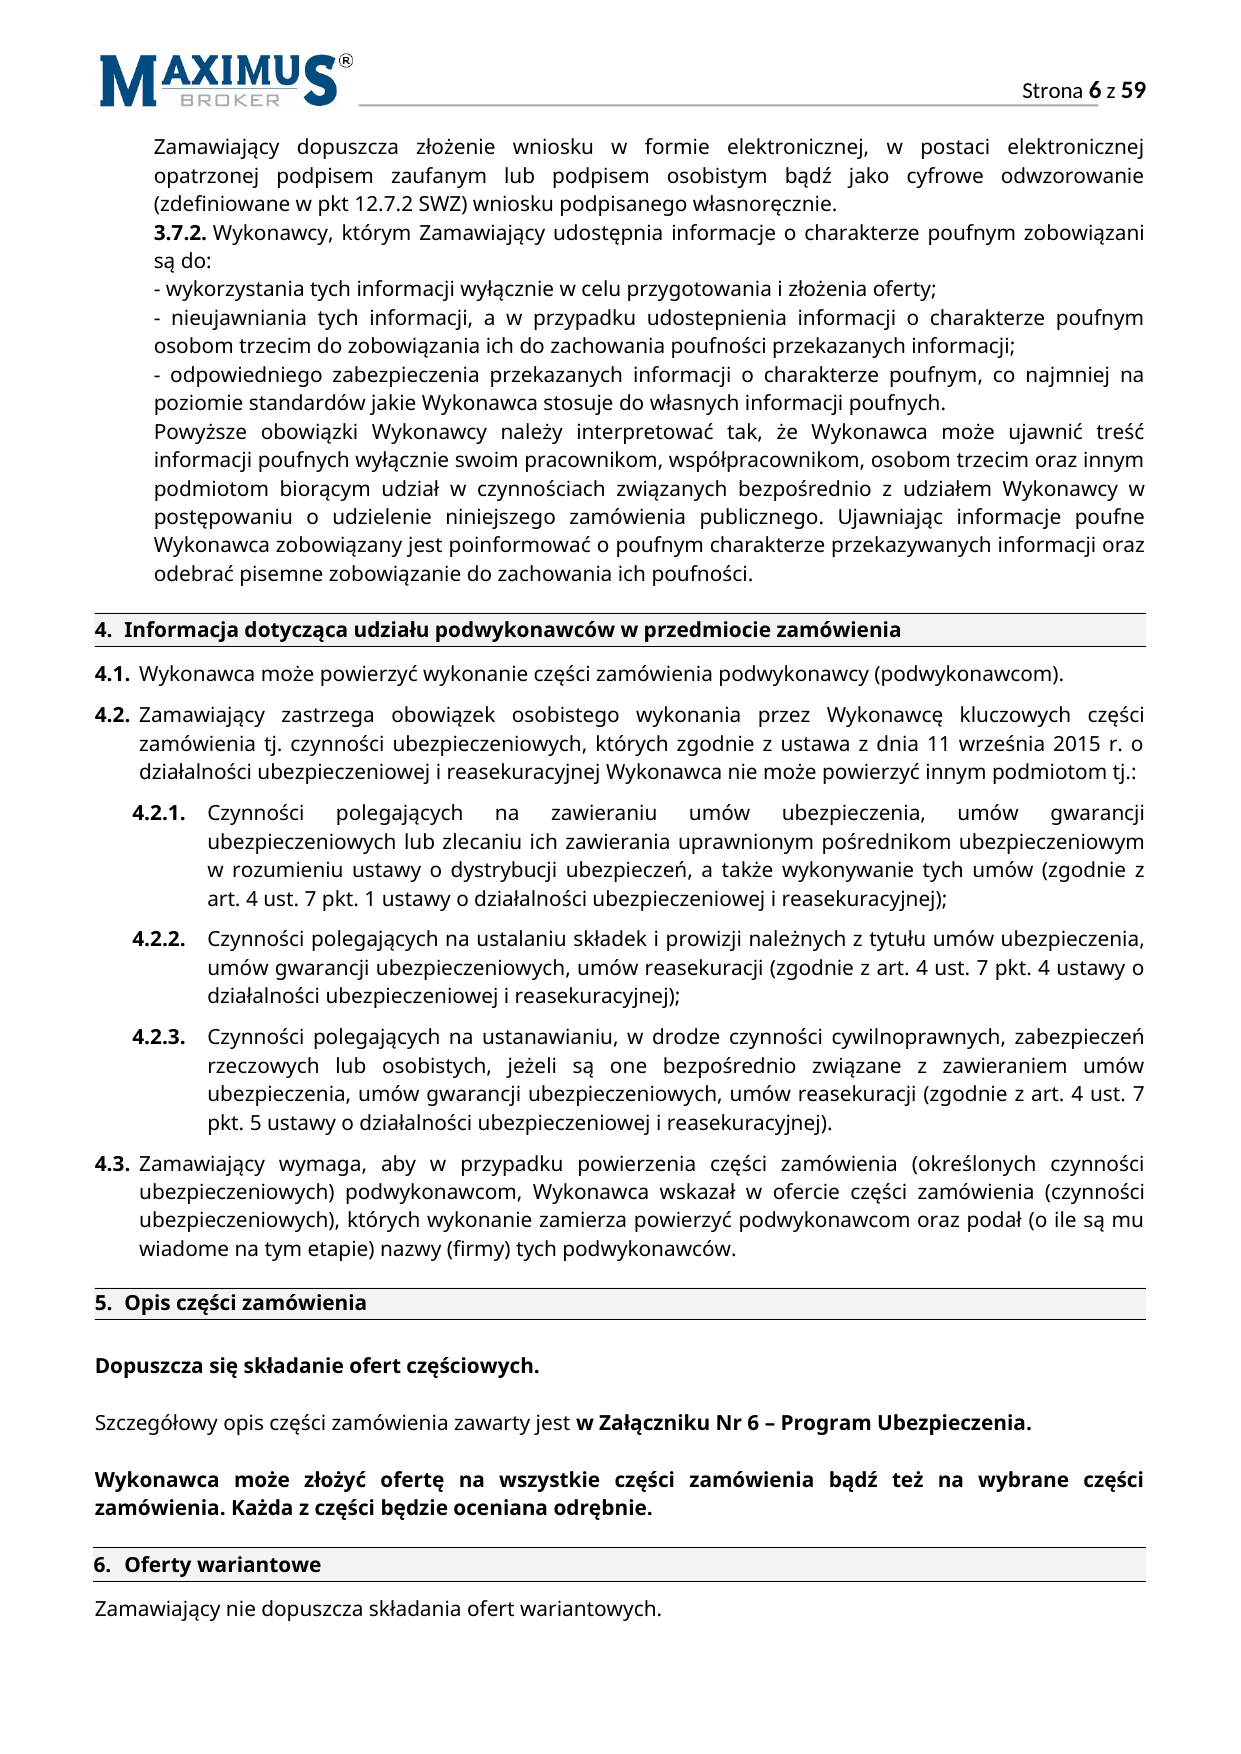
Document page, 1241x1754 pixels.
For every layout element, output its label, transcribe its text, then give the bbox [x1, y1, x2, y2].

text Dopuszcza się składanie ofert częściowych. [94, 1351, 1146, 1380]
picture [94, 50, 359, 111]
list Wykonawca może powierzyć wykonanie części zamówienia podwykonawcy (podwykonawcom). [94, 659, 1146, 688]
text Szczegółowy opis części zamówienia zawarty jest w Załączniku Nr 6 – Program Ubezpieczenia. [94, 1408, 1146, 1437]
list Czynności polegających na zawieraniu umów ubezpieczenia, umów gwarancji ubezpieczeniowych lub zlecaniu ich zawierania uprawnionym pośrednikom ubezpieczeniowym w rozumieniu ustawy o dystrybucji ubezpieczeń, a także wykonywanie tych umów (zgodnie z art. 4 ust. 7 pkt. 1 ustawy o działalności ubezpieczeniowej i reasekuracyjnej); [132, 798, 1146, 912]
subtitle Informacja dotycząca udziału podwykonawców w przedmiocie zamówienia [94, 614, 1146, 647]
list - nieujawniania tych informacji, a w przypadku udostepnienia informacji o charakterze poufnym osobom trzecim do zobowiązania ich do zachowania poufności przekazanych informacji; [153, 303, 1146, 360]
list Zamawiający zastrzega obowiązek osobistego wykonania przez Wykonawcę kluczowych części zamówienia tj. czynności ubezpieczeniowych, których zgodnie z ustawa z dnia 11 września 2015 r. o działalności ubezpieczeniowej i reasekuracyjnej Wykonawca nie może powierzyć innym podmiotom tj.: [94, 701, 1146, 786]
list Zamawiający wymaga, aby w przypadku powierzenia części zamówienia (określonych czynności ubezpieczeniowych) podwykonawcom, Wykonawca wskazał w ofercie części zamówienia (czynności ubezpieczeniowych), których wykonanie zamierza powierzyć podwykonawcom oraz podał (o ile są mu wiadome na tym etapie) nazwy (firmy) tych podwykonawców. [94, 1149, 1146, 1262]
list Wykonawcy, którym Zamawiający udostępnia informacje o charakterze poufnym zobowiązani są do: [153, 218, 1146, 274]
list - wykorzystania tych informacji wyłącznie w celu przygotowania i złożenia oferty; [153, 274, 1146, 303]
subtitle Opis części zamówienia [94, 1289, 1146, 1320]
list Czynności polegających na ustanawianiu, w drodze czynności cywilnoprawnych, zabezpieczeń rzeczowych lub osobistych, jeżeli są one bezpośrednio związane z zawieraniem umów ubezpieczenia, umów gwarancji ubezpieczeniowych, umów reasekuracji (zgodnie z art. 4 ust. 7 pkt. 5 ustawy o działalności ubezpieczeniowej i reasekuracyjnej). [132, 1022, 1146, 1136]
text Wykonawca może złożyć ofertę na wszystkie części zamówienia bądź też na wybrane części zamówienia. Każda z części będzie oceniana odrębnie. [94, 1465, 1146, 1522]
list Powyższe obowiązki Wykonawcy należy interpretować tak, że Wykonawca może ujawnić treść informacji poufnych wyłącznie swoim pracownikom, współpracownikom, osobom trzecim oraz innym podmiotom biorącym udział w czynnościach związanych bezpośrednio z udziałem Wykonawcy w postępowaniu o udzielenie niniejszego zamówienia publicznego. Ujawniając informacje poufne Wykonawca zobowiązany jest poinformować o poufnym charakterze przekazywanych informacji oraz odebrać pisemne zobowiązanie do zachowania ich poufności. [153, 417, 1146, 587]
list Czynności polegających na ustalaniu składek i prowizji należnych z tytułu umów ubezpieczenia, umów gwarancji ubezpieczeniowych, umów reasekuracji (zgodnie z art. 4 ust. 7 pkt. 4 ustawy o działalności ubezpieczeniowej i reasekuracyjnej); [132, 924, 1146, 1010]
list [153, 132, 1146, 218]
list - odpowiedniego zabezpieczenia przekazanych informacji o charakterze poufnym, co najmniej na poziomie standardów jakie Wykonawca stosuje do własnych informacji poufnych. [153, 360, 1146, 417]
subtitle Oferty wariantowe [93, 1548, 1146, 1581]
text Zamawiający nie dopuszcza składania ofert wariantowych. [94, 1594, 1146, 1622]
